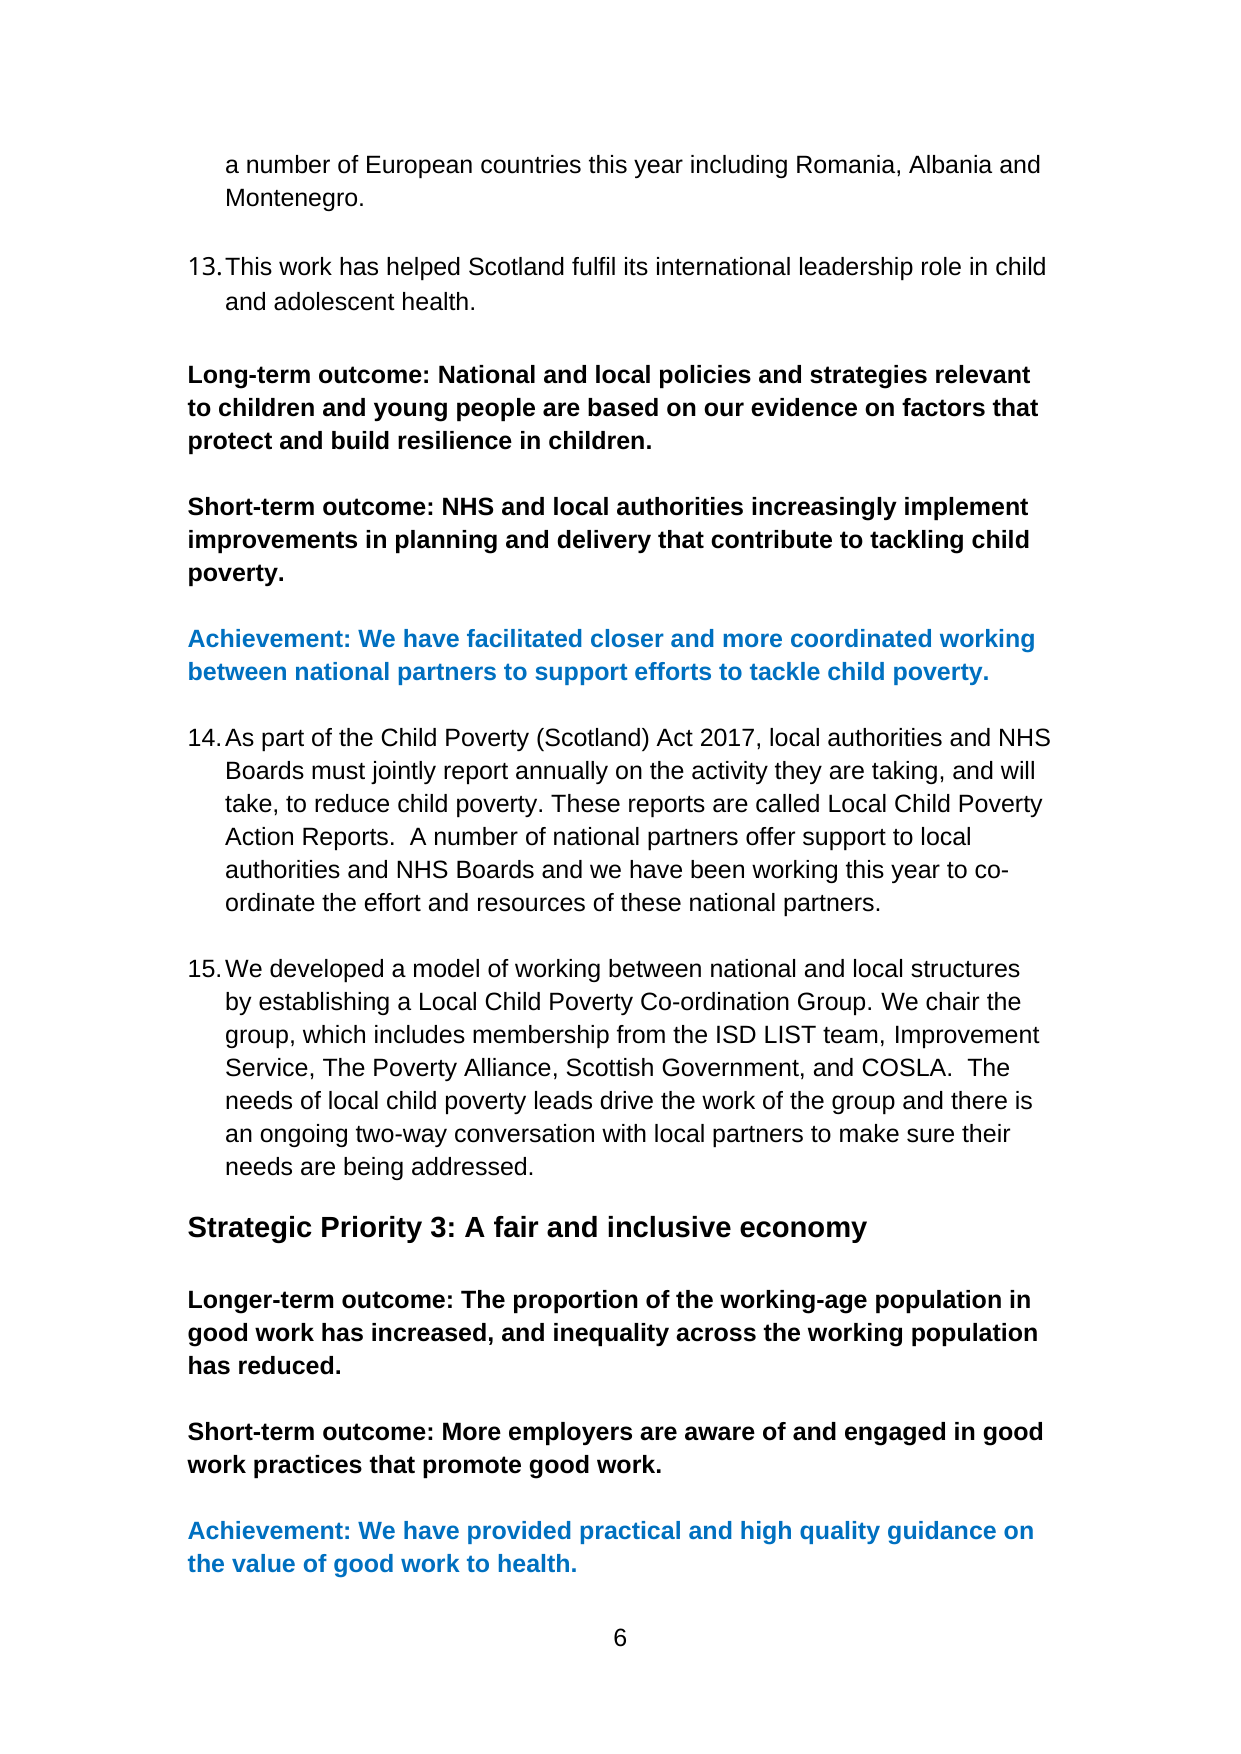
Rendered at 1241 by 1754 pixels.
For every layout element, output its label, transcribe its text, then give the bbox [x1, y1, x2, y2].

text Achievement: We have facilitated closer and more coordinated working between national partners to support efforts to tackle child poverty. [187, 624, 1053, 686]
text Longer-term outcome: The proportion of the working-age population in good work has increased, and inequality across the working population has reduced. [187, 1284, 1053, 1379]
text Long-term outcome: National and local policies and strategies relevant to children and young people are based on our evidence on factors that protect and build resilience in children. [187, 359, 1053, 454]
text Strategic Priority 3: A fair and inclusive economy [187, 1210, 1053, 1244]
list We developed a model of working between national and local structures by establishing a Local Child Poverty Co-ordination Group. We chair the group, which includes membership from the ISD LIST team, Improvement Service, The Poverty Alliance, Scottish Government, and COSLA. The needs of local child poverty leads drive the work of the group and there is an ongoing two-way conversation with local partners to make sure their needs are being addressed. [187, 954, 1053, 1181]
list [187, 150, 1053, 212]
list This work has helped Scotland fulfil its international leadership role in child and adolescent health. [187, 249, 1053, 316]
text Achievement: We have provided practical and high quality guidance on the value of good work to health. [187, 1516, 1053, 1577]
text Short-term outcome: More employers are aware of and engaged in good work practices that promote good work. [187, 1417, 1053, 1478]
text Short-term outcome: NHS and local authorities increasingly implement improvements in planning and delivery that contribute to tackling child poverty. [187, 492, 1053, 586]
list As part of the Child Poverty (Scotland) Act 2017, local authorities and NHS Boards must jointly report annually on the activity they are taking, and will take, to reduce child poverty. These reports are called Local Child Poverty Action Reports. A number of national partners offer support to local authorities and NHS Boards and we have been working this year to co-ordinate the effort and resources of these national partners. [187, 723, 1053, 917]
